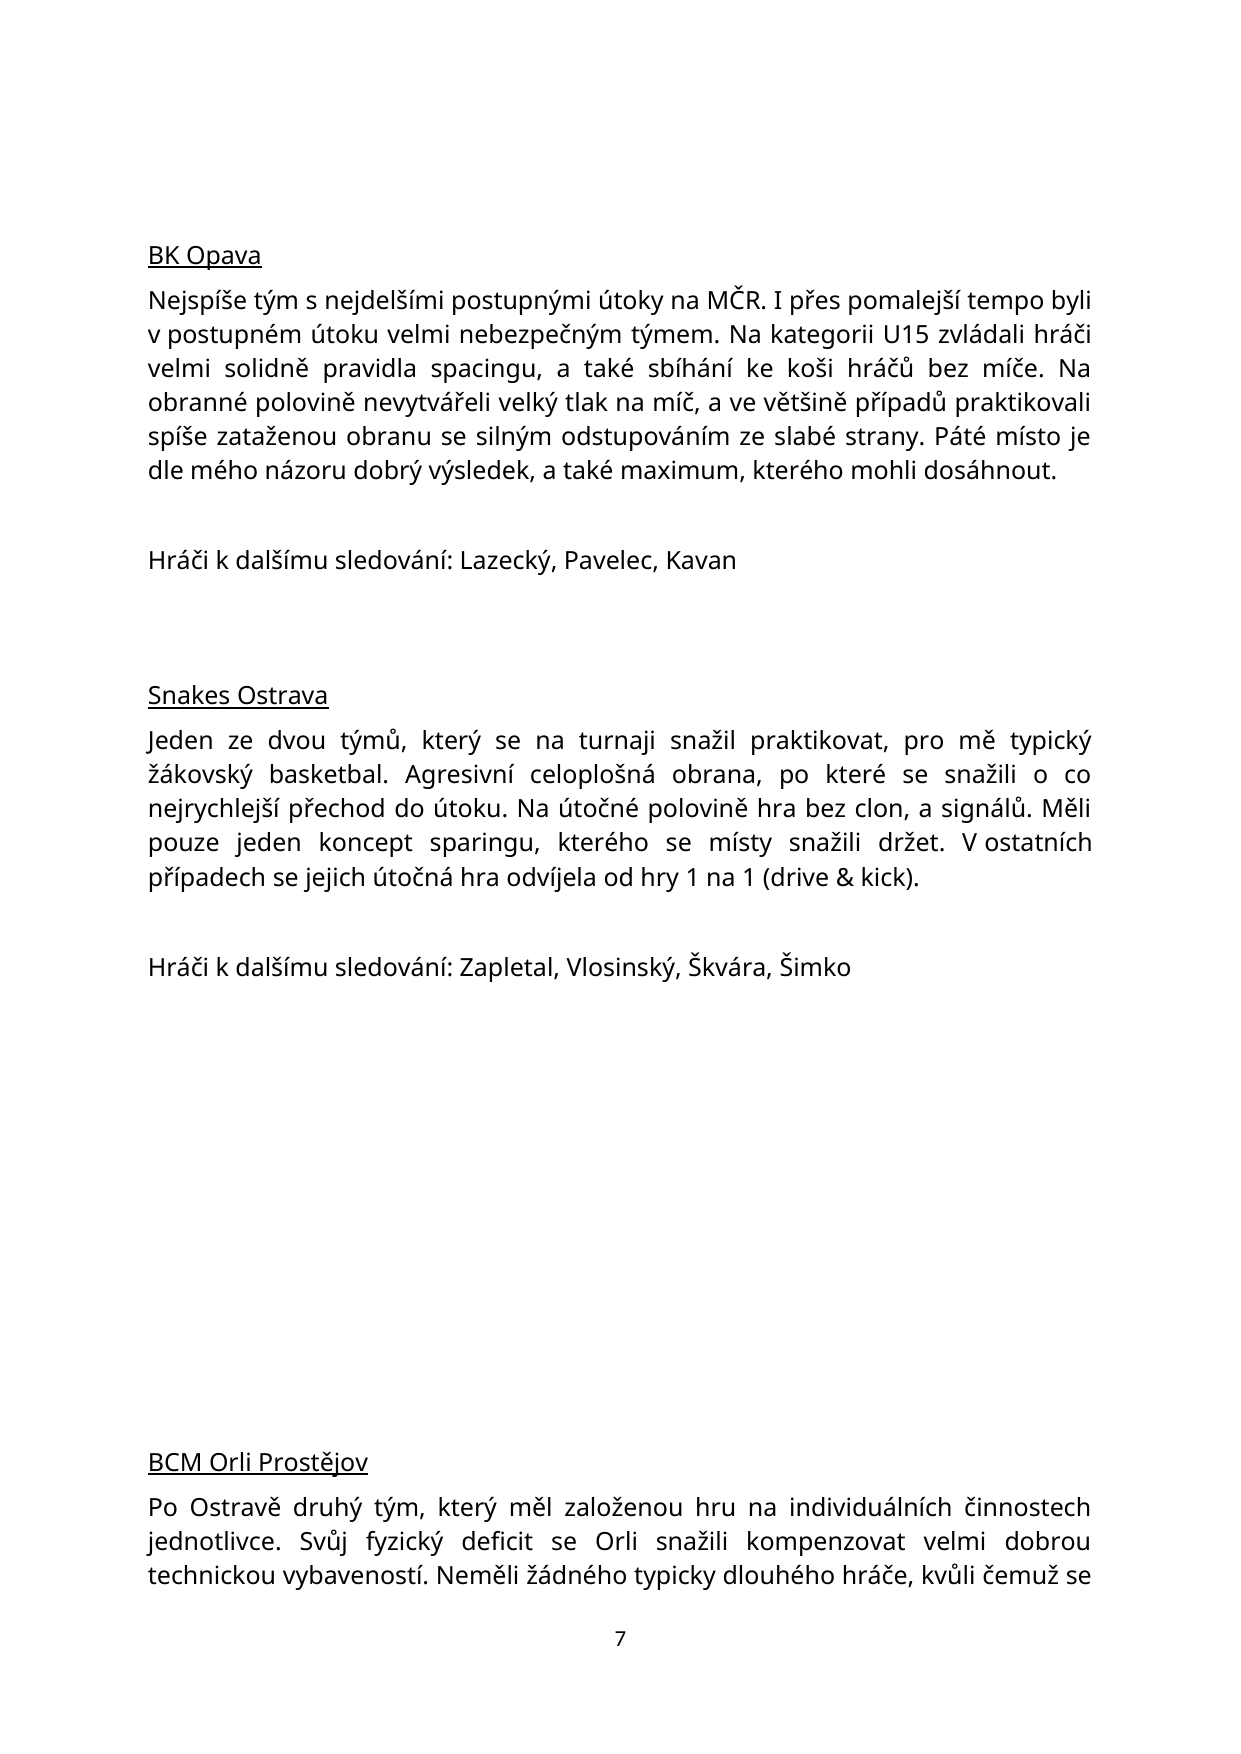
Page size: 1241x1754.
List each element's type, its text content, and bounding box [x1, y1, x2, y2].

text Hráči k dalšímu sledování: Lazecký, Pavelec, Kavan [148, 543, 1093, 577]
text BK Opava [148, 238, 1093, 272]
text Jeden ze dvou týmů, který se na turnaji snažil praktikovat, pro mě typický žákovský basketbal. Agresivní celoplošná obrana, po které se snažili o co nejrychlejší přechod do útoku. Na útočné polovině hra bez clon, a signálů. Měli pouze jeden koncept sparingu, kterého se místy snažili držet. V ostatních případech se jejich útočná hra odvíjela od hry 1 na 1 (drive & kick). [148, 723, 1093, 893]
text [148, 1489, 1093, 1591]
text Hráči k dalšímu sledování: Zapletal, Vlosinský, Škvára, Šimko [148, 949, 1093, 983]
text Nejspíše tým s nejdelšími postupnými útoky na MČR. I přes pomalejší tempo byli v postupném útoku velmi nebezpečným týmem. Na kategorii U15 zvládali hráči velmi solidně pravidla spacingu, a také sbíhání ke koši hráčů bez míče. Na obranné polovině nevytvářeli velký tlak na míč, a ve většině případů praktikovali spíše zataženou obranu se silným odstupováním ze slabé strany. Páté místo je dle mého názoru dobrý výsledek, a také maximum, kterého mohli dosáhnout. [148, 283, 1093, 487]
text BCM Orli Prostějov [148, 1444, 1093, 1478]
text Snakes Ostrava [148, 678, 1093, 712]
